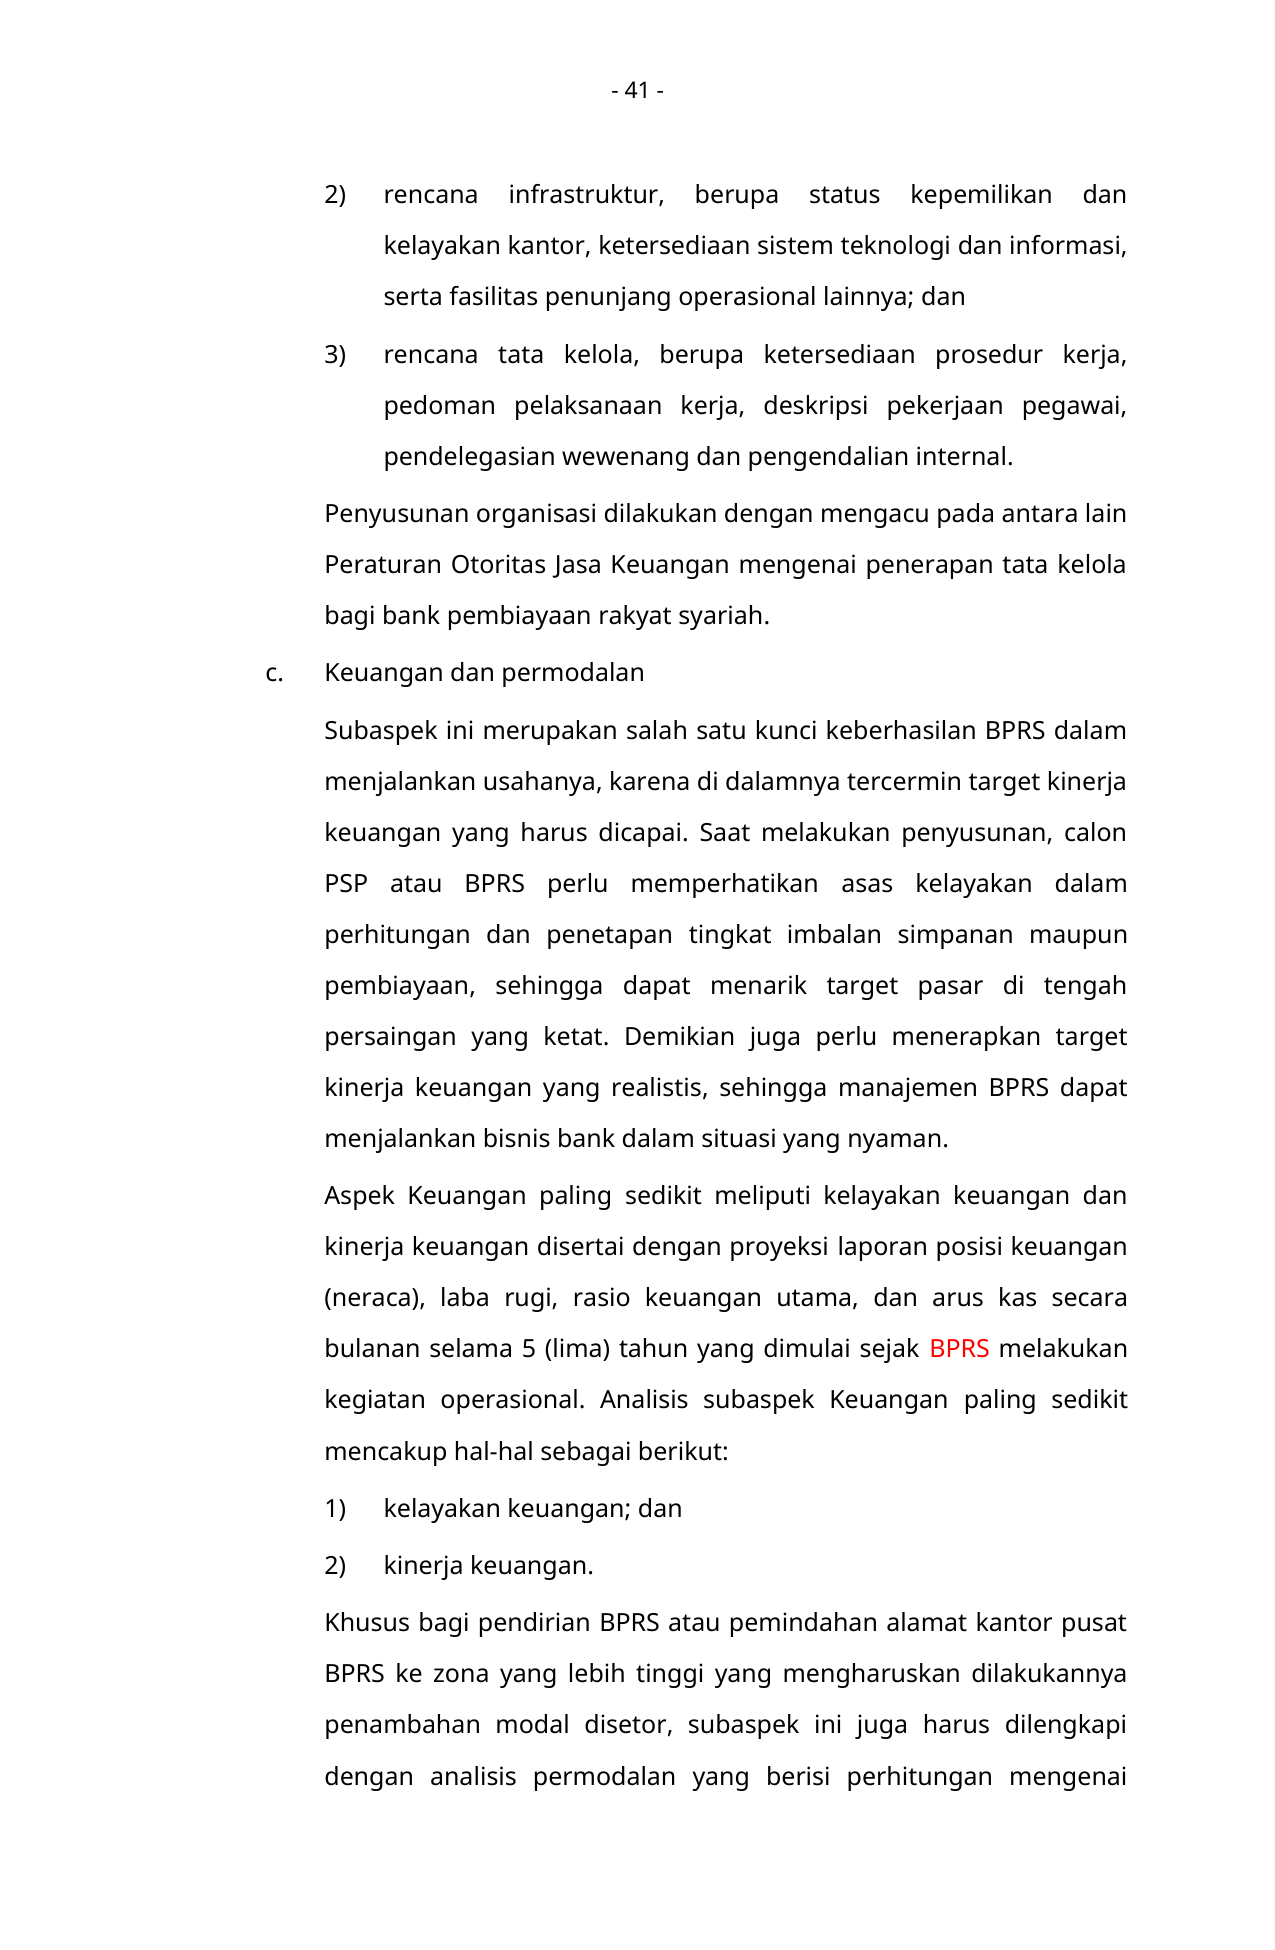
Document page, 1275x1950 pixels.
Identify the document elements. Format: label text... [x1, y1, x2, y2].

list rencana infrastruktur, berupa status kepemilikan dan kelayakan kantor, ketersediaan sistem teknologi dan informasi, serta fasilitas penunjang operasional lainnya; dan [324, 177, 1128, 313]
list kinerja keuangan. [324, 1548, 1128, 1582]
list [324, 1605, 1128, 1792]
list kelayakan keuangan; dan [324, 1491, 1128, 1524]
list Aspek Keuangan paling sedikit meliputi kelayakan keuangan dan kinerja keuangan disertai dengan proyeksi laporan posisi keuangan (neraca), laba rugi, rasio keuangan utama, dan arus kas secara bulanan selama 5 (lima) tahun yang dimulai sejak BPRS melakukan kegiatan operasional. Analisis subaspek Keuangan paling sedikit mencakup hal-hal sebagai berikut: [324, 1178, 1128, 1467]
list Keuangan dan permodalan [265, 655, 1128, 689]
list rencana tata kelola, berupa ketersediaan prosedur kerja, pedoman pelaksanaan kerja, deskripsi pekerjaan pegawai, pendelegasian wewenang dan pengendalian internal. [324, 336, 1128, 472]
list Subaspek ini merupakan salah satu kunci keberhasilan BPRS dalam menjalankan usahanya, karena di dalamnya tercermin target kinerja keuangan yang harus dicapai. Saat melakukan penyusunan, calon PSP atau BPRS perlu memperhatikan asas kelayakan dalam perhitungan dan penetapan tingkat imbalan simpanan maupun pembiayaan, sehingga dapat menarik target pasar di tengah persaingan yang ketat. Demikian juga perlu menerapkan target kinerja keuangan yang realistis, sehingga manajemen BPRS dapat menjalankan bisnis bank dalam situasi yang nyaman. [324, 712, 1128, 1155]
list Penyusunan organisasi dilakukan dengan mengacu pada antara lain Peraturan Otoritas Jasa Keuangan mengenai penerapan tata kelola bagi bank pembiayaan rakyat syariah. [324, 496, 1128, 632]
